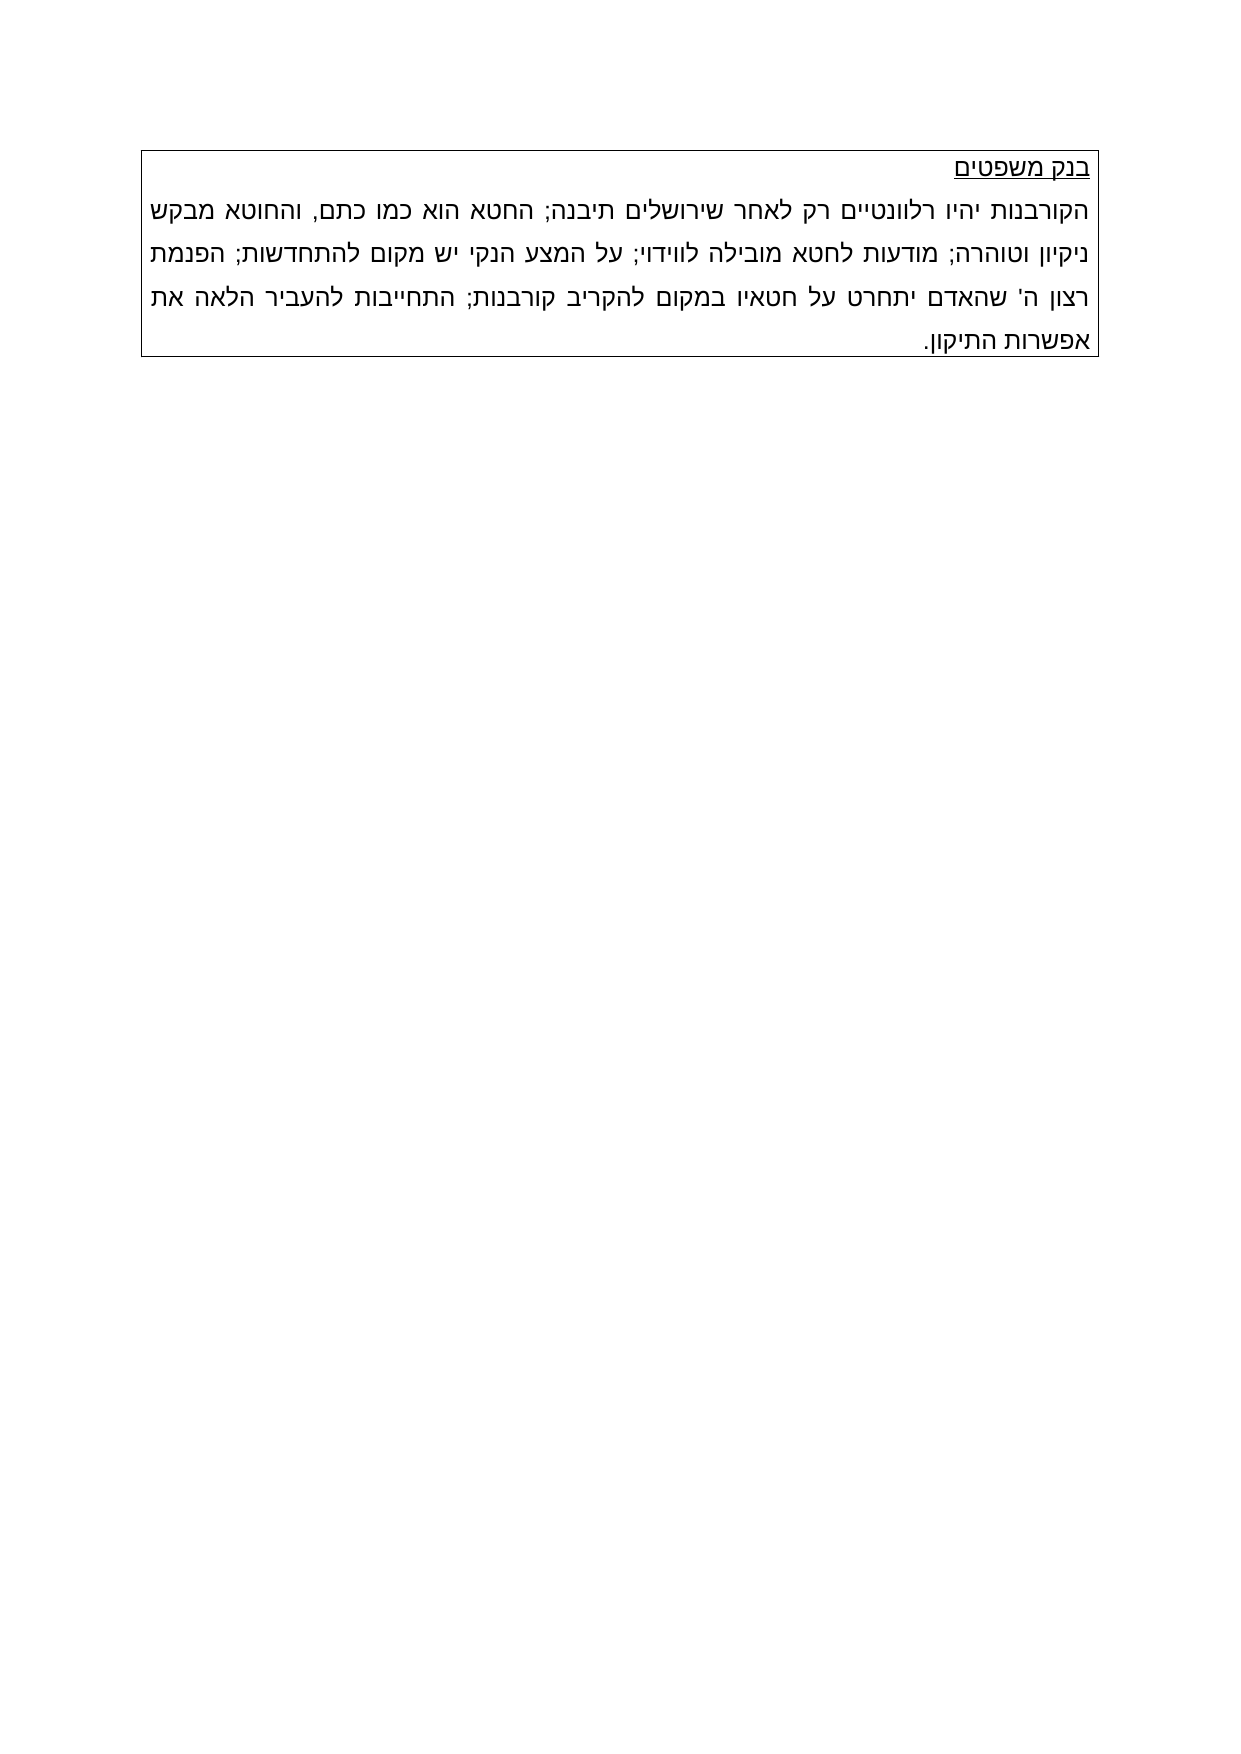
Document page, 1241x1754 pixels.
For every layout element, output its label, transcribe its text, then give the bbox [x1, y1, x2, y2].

text בנק משפטים [142, 151, 1098, 182]
text הקורבנות יהיו רלוונטיים רק לאחר שירושלים תיבנה; החטא הוא כמו כתם, והחוטא מבקש ניקיון וטוהרה; מודעות לחטא מובילה לווידוי; על המצע הנקי יש מקום להתחדשות; הפנמת רצון ה' שהאדם יתחרט על חטאיו במקום להקריב קורבנות; התחייבות להעביר הלאה את אפשרות התיקון. [142, 193, 1098, 356]
